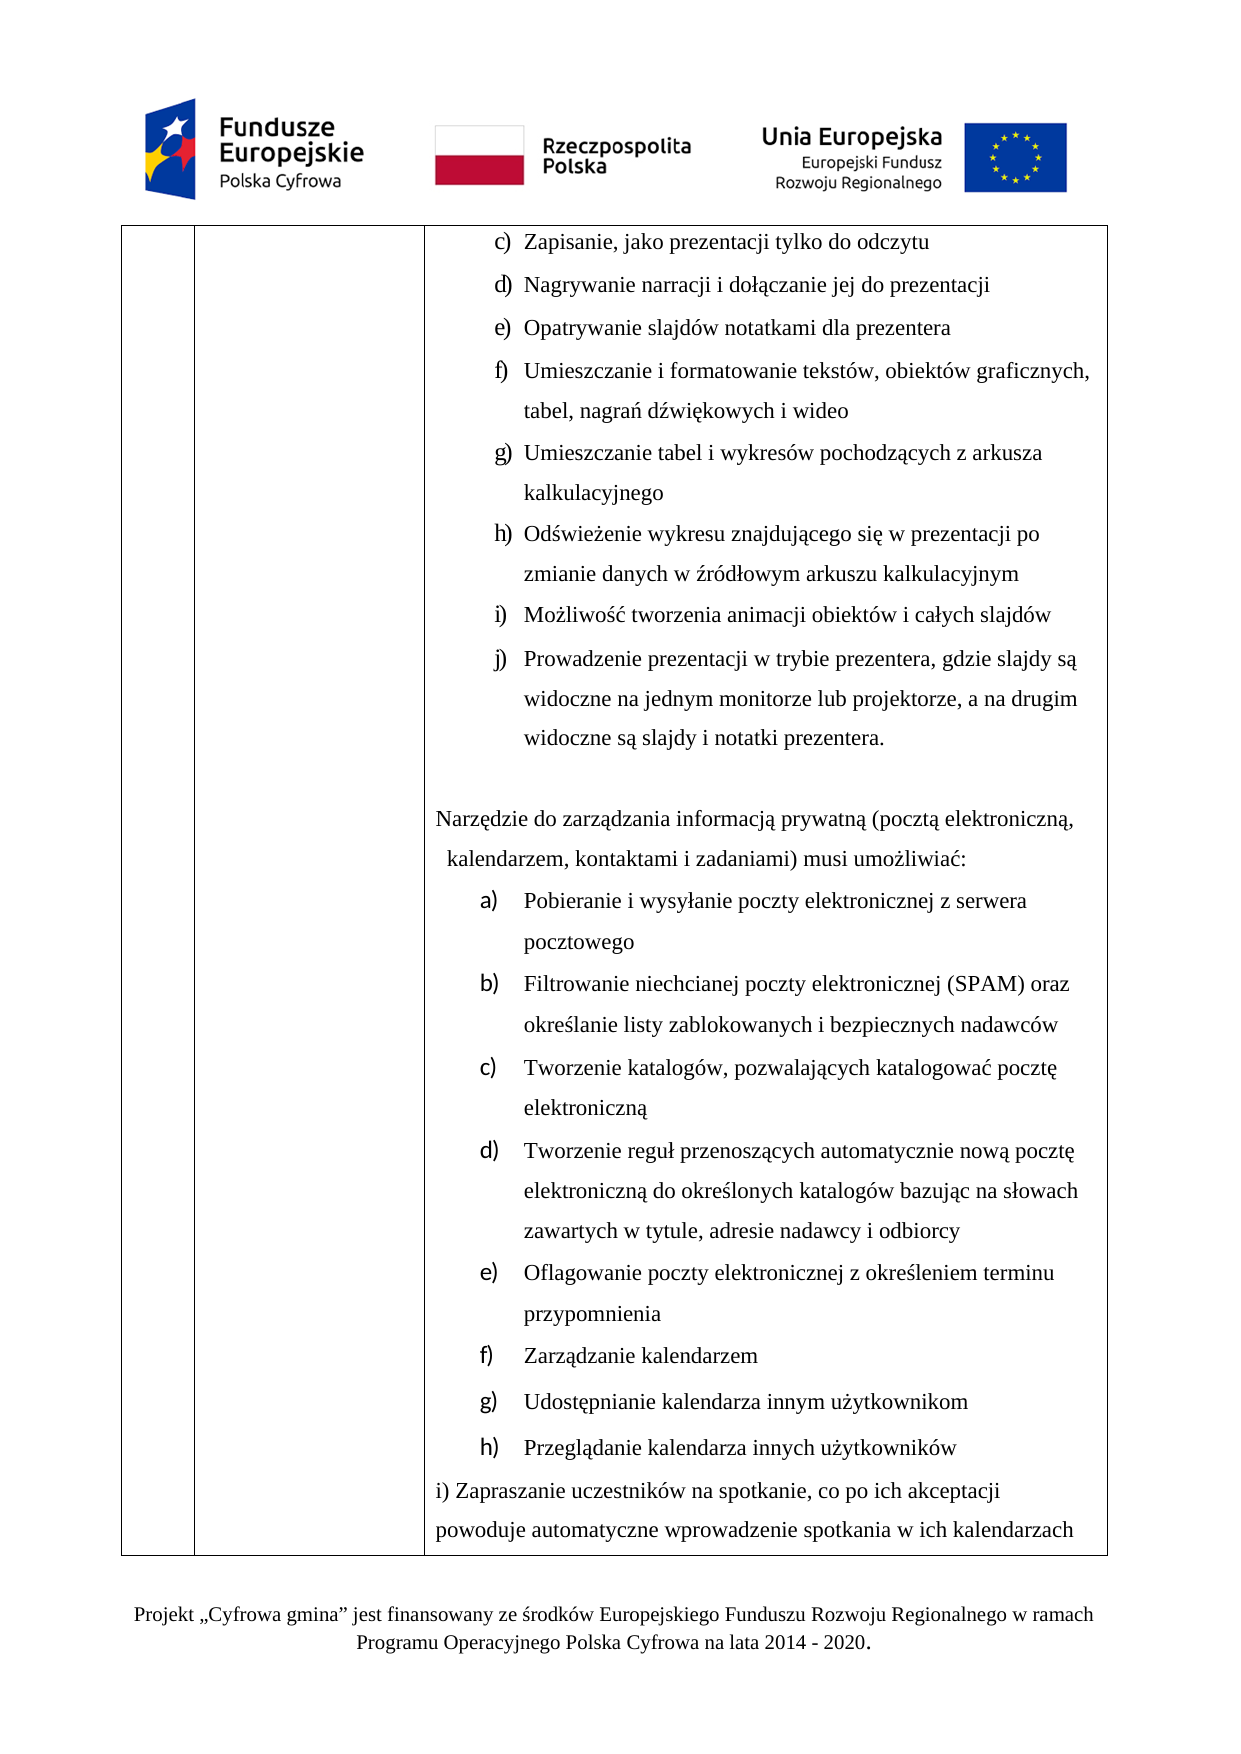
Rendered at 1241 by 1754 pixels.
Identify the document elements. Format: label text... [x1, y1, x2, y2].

picture [120, 73, 1108, 225]
table_header [195, 226, 424, 1554]
table_header [122, 226, 194, 1554]
